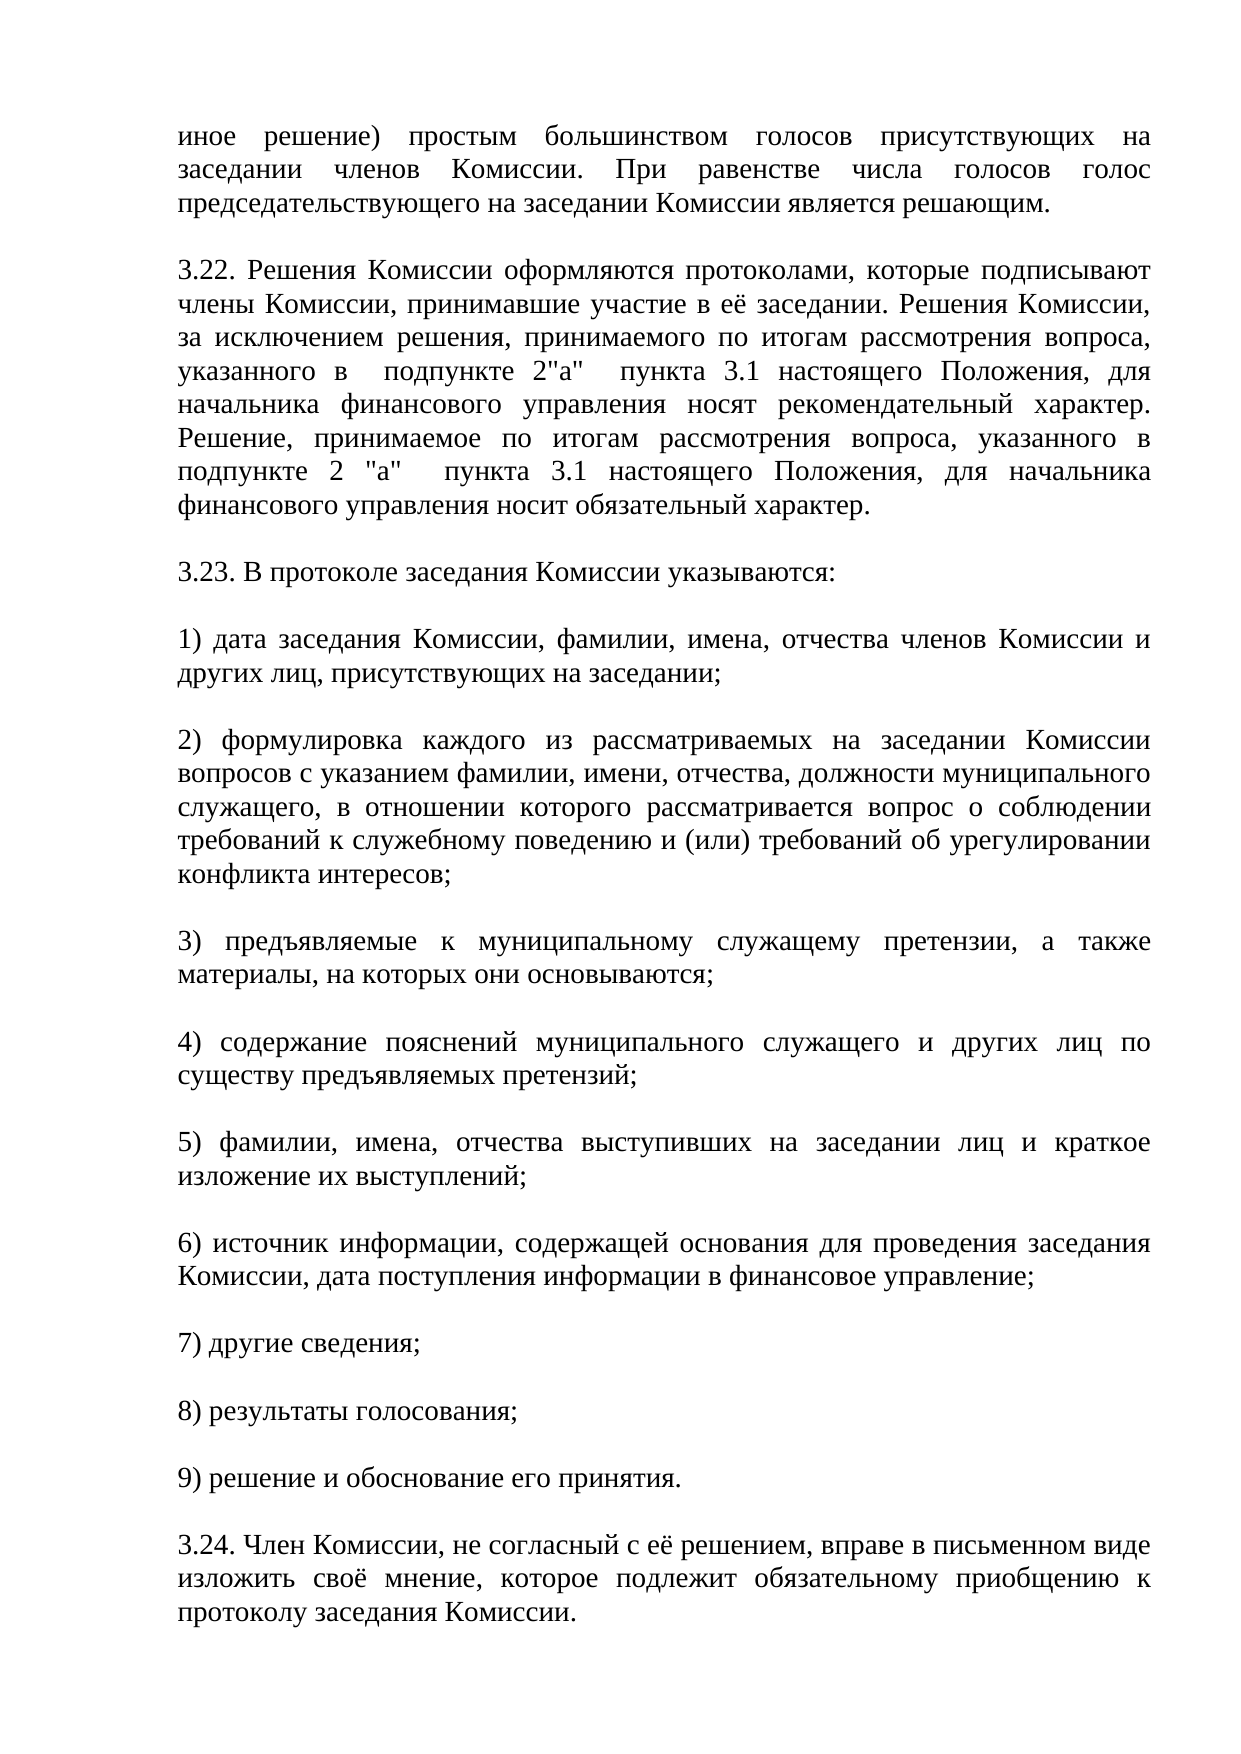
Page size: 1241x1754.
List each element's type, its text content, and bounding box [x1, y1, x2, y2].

text 4) содержание пояснений муниципального служащего и других лиц по существу предъявляемых претензий; [177, 1024, 1152, 1091]
text 6) источник информации, содержащей основания для проведения заседания Комиссии, дата поступления информации в финансовое управление; [177, 1225, 1152, 1292]
text 3) предъявляемые к муниципальному служащему претензии, а также материалы, на которых они основываются; [177, 923, 1152, 990]
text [177, 118, 1152, 219]
text 7) другие сведения; [177, 1326, 1152, 1359]
text 8) результаты голосования; [177, 1393, 1152, 1426]
text 2) формулировка каждого из рассматриваемых на заседании Комиссии вопросов с указанием фамилии, имени, отчества, должности муниципального служащего, в отношении которого рассматривается вопрос о соблюдении требований к служебному поведению и (или) требований об урегулировании конфликта интересов; [177, 722, 1152, 889]
text 9) решение и обоснование его принятия. [177, 1460, 1152, 1493]
text 1) дата заседания Комиссии, фамилии, имена, отчества членов Комиссии и других лиц, присутствующих на заседании; [177, 621, 1152, 688]
text 3.23. В протоколе заседания Комиссии указываются: [177, 554, 1152, 588]
text 5) фамилии, имена, отчества выступивших на заседании лиц и краткое изложение их выступлений; [177, 1124, 1152, 1191]
text 3.22. Решения Комиссии оформляются протоколами, которые подписывают члены Комиссии, принимавшие участие в её заседании. Решения Комиссии, за исключением решения, принимаемого по итогам рассмотрения вопроса, указанного в подпункте 2"а" пункта 3.1 настоящего Положения, для начальника финансового управления носят рекомендательный характер. Решение, принимаемое по итогам рассмотрения вопроса, указанного в подпункте 2 "а" пункта 3.1 настоящего Положения, для начальника финансового управления носит обязательный характер. [177, 252, 1152, 521]
text 3.24. Член Комиссии, не согласный с её решением, вправе в письменном виде изложить своё мнение, которое подлежит обязательному приобщению к протоколу заседания Комиссии. [177, 1527, 1152, 1627]
